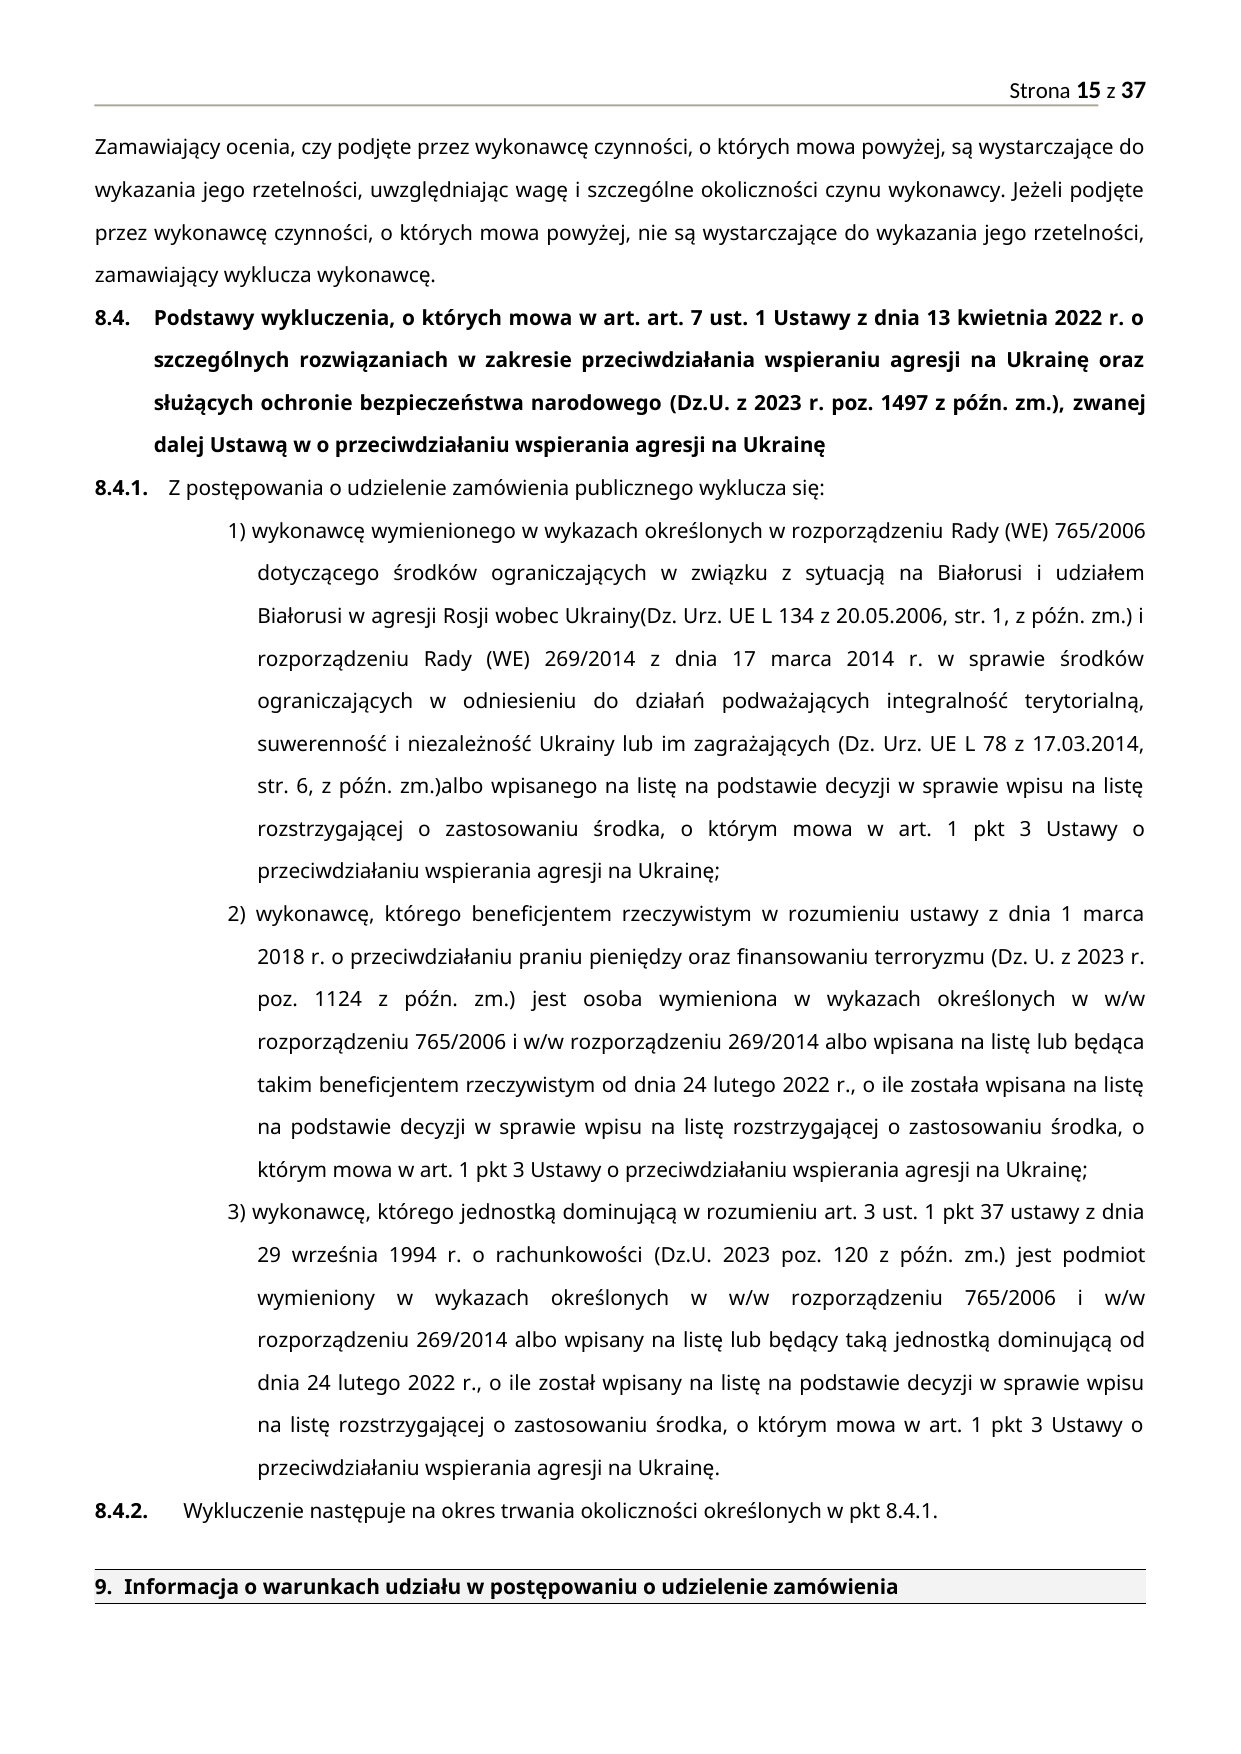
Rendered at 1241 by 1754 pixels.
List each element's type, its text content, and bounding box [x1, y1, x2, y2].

list Z postępowania o udzielenie zamówienia publicznego wyklucza się: [94, 473, 1146, 502]
list Podstawy wykluczenia, o których mowa w art. art. 7 ust. 1 Ustawy z dnia 13 kwietnia 2022 r. o szczególnych rozwiązaniach w zakresie przeciwdziałania wspieraniu agresji na Ukrainę oraz służących ochronie bezpieczeństwa narodowego (Dz.U. z 2023 r. poz. 1497 z późn. zm.), zwanej dalej Ustawą w o przeciwdziałaniu wspierania agresji na Ukrainę [94, 303, 1146, 459]
list Wykluczenie następuje na okres trwania okoliczności określonych w pkt 8.4.1. [94, 1496, 1146, 1524]
subtitle Informacja o warunkach udziału w postępowaniu o udzielenie zamówienia [94, 1570, 1146, 1604]
text 3) wykonawcę, którego jednostką dominującą w rozumieniu art. 3 ust. 1 pkt 37 ustawy z dnia 29 września 1994 r. o rachunkowości (Dz.U. 2023 poz. 120 z późn. zm.) jest podmiot wymieniony w wykazach określonych w w/w rozporządzeniu 765/2006 i w/w rozporządzeniu 269/2014 albo wpisany na listę lub będący taką jednostką dominującą od dnia 24 lutego 2022 r., o ile został wpisany na listę na podstawie decyzji w sprawie wpisu na listę rozstrzygającej o zastosowaniu środka, o którym mowa w art. 1 pkt 3 Ustawy o przeciwdziałaniu wspierania agresji na Ukrainę. [227, 1197, 1146, 1482]
text Zamawiający ocenia, czy podjęte przez wykonawcę czynności, o których mowa powyżej, są wystarczające do wykazania jego rzetelności, uwzględniając wagę i szczególne okoliczności czynu wykonawcy. Jeżeli podjęte przez wykonawcę czynności, o których mowa powyżej, nie są wystarczające do wykazania jego rzetelności, zamawiający wyklucza wykonawcę. [94, 132, 1146, 289]
text 1) wykonawcę wymienionego w wykazach określonych w rozporządzeniu Rady (WE) 765/2006 dotyczącego środków ograniczających w związku z sytuacją na Białorusi i udziałem Białorusi w agresji Rosji wobec Ukrainy(Dz. Urz. UE L 134 z 20.05.2006, str. 1, z późn. zm.) i rozporządzeniu Rady (WE) 269/2014 z dnia 17 marca 2014 r. w sprawie środków ograniczających w odniesieniu do działań podważających integralność terytorialną, suwerenność i niezależność Ukrainy lub im zagrażających (Dz. Urz. UE L 78 z 17.03.2014, str. 6, z późn. zm.)albo wpisanego na listę na podstawie decyzji w sprawie wpisu na listę rozstrzygającej o zastosowaniu środka, o którym mowa w art. 1 pkt 3 Ustawy o przeciwdziałaniu wspierania agresji na Ukrainę; [227, 516, 1146, 885]
text 2) wykonawcę, którego beneficjentem rzeczywistym w rozumieniu ustawy z dnia 1 marca 2018 r. o przeciwdziałaniu praniu pieniędzy oraz finansowaniu terroryzmu (Dz. U. z 2023 r. poz. 1124 z późn. zm.) jest osoba wymieniona w wykazach określonych w w/w rozporządzeniu 765/2006 i w/w rozporządzeniu 269/2014 albo wpisana na listę lub będąca takim beneficjentem rzeczywistym od dnia 24 lutego 2022 r., o ile została wpisana na listę na podstawie decyzji w sprawie wpisu na listę rozstrzygającej o zastosowaniu środka, o którym mowa w art. 1 pkt 3 Ustawy o przeciwdziałaniu wspierania agresji na Ukrainę; [227, 899, 1146, 1183]
